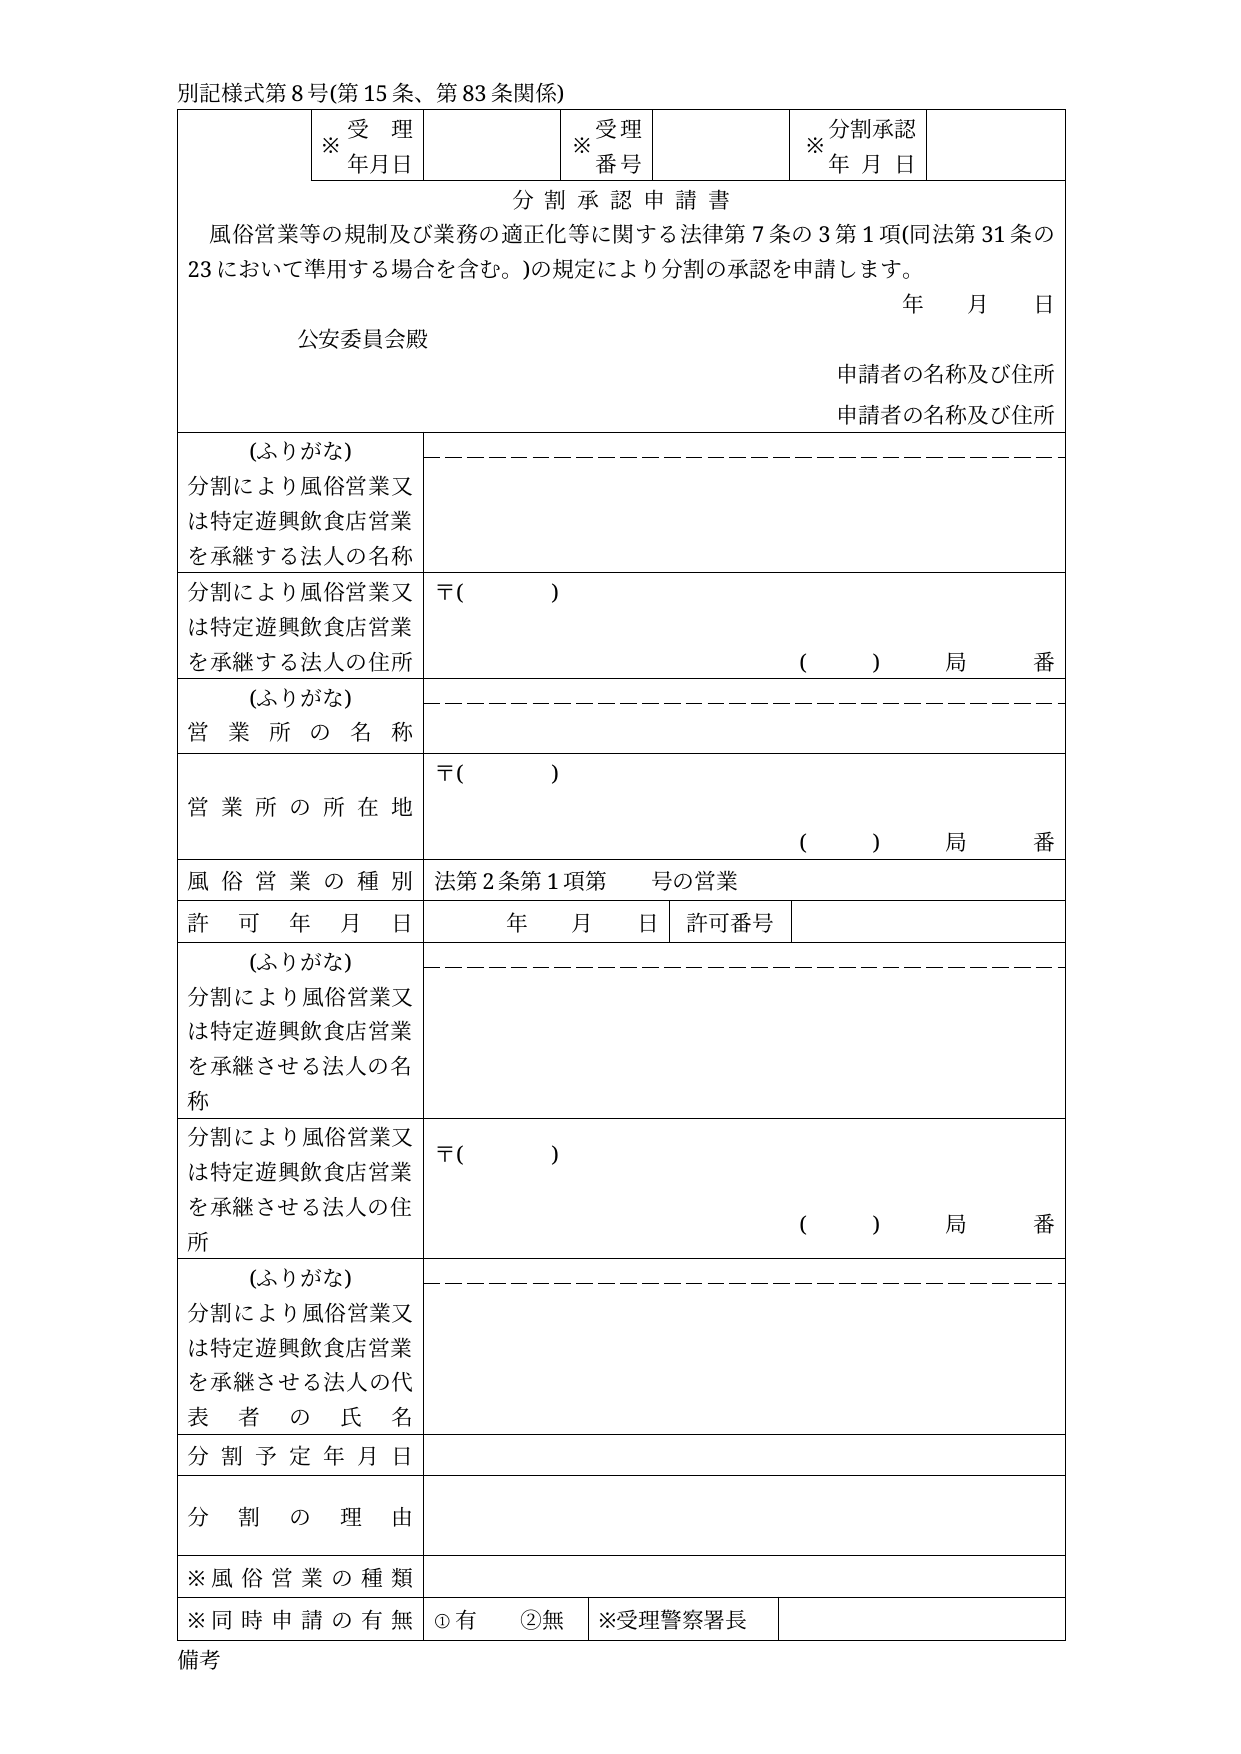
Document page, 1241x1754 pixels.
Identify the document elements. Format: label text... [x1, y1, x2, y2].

table_cell ※同時申請の有無 [178, 1598, 423, 1640]
table_cell (ふりがな) 分割により風俗営業又は特定遊興飲食店営業を承継させる法人の名称 [178, 943, 423, 1118]
table_cell 分割承認申請書 風俗営業等の規制及び業務の適正化等に関する法律第7条の3第1項(同法第31条の23において準用する場合を含む。)の規定により分割の承認を申請します。 年 月 日 公安委員会殿 申請者の名称及び住所 申請者の名称及び住所 [178, 180, 1065, 432]
table_cell [424, 1476, 1065, 1555]
text 別記様式第8号(第15条、第83条関係) [177, 74, 1063, 109]
table_cell ※受理警察署長 [589, 1598, 778, 1640]
table_cell [424, 1259, 1065, 1283]
table_cell [424, 967, 1065, 1118]
table_header 受理番号 [593, 110, 652, 180]
table_cell 〒( ) ( ) 局 番 [424, 754, 1065, 859]
table_cell ※風俗営業の種類 [178, 1556, 423, 1597]
table_cell 許可年月日 [178, 901, 423, 942]
text 備考 [177, 1641, 1063, 1676]
table_header [424, 110, 560, 180]
table_cell (ふりがな) 営業所の名称 [178, 679, 423, 753]
table_cell [424, 1435, 1065, 1475]
table_cell 分割予定年月日 [178, 1435, 423, 1475]
table_cell (ふりがな) 分割により風俗営業又は特定遊興飲食店営業を承継させる法人の代表者の氏名 [178, 1259, 423, 1434]
table_cell [424, 1283, 1065, 1434]
table_header 受理年月日 [345, 110, 423, 180]
table_header [653, 110, 789, 180]
table_cell 営業所の所在地 [178, 754, 423, 859]
table_header ※ [561, 110, 593, 180]
table_cell [424, 457, 1065, 572]
table_header [178, 110, 311, 180]
table_cell [792, 901, 1065, 942]
table_cell (ふりがな) 分割により風俗営業又は特定遊興飲食店営業を承継する法人の名称 [178, 433, 423, 572]
table_cell ①有 ②無 [424, 1598, 588, 1640]
table_cell 〒( ) ( ) 局 番 [424, 573, 1065, 678]
table_cell [424, 679, 1065, 703]
table_cell [424, 1556, 1065, 1597]
table_cell [424, 943, 1065, 967]
table_cell 年 月 日 [424, 901, 669, 942]
table_cell 許可番号 [670, 901, 791, 942]
table_cell 分割により風俗営業又は特定遊興飲食店営業を承継する法人の住所 [178, 573, 423, 678]
table_cell [424, 703, 1065, 753]
table_cell 風俗営業の種別 [178, 860, 423, 900]
table_header [927, 110, 1065, 180]
table_cell [779, 1598, 1065, 1640]
table_cell 法第2条第1項第 号の営業 [424, 860, 1065, 900]
table_cell [424, 433, 1065, 457]
table_cell 分割の理由 [178, 1476, 423, 1555]
table_header 分割承認年月日 [826, 110, 926, 180]
table_cell 〒( ) ( ) 局 番 [424, 1119, 1065, 1258]
table_cell 分割により風俗営業又は特定遊興飲食店営業を承継させる法人の住所 [178, 1119, 423, 1258]
table_header ※ [790, 110, 826, 180]
table_header ※ [312, 110, 345, 180]
